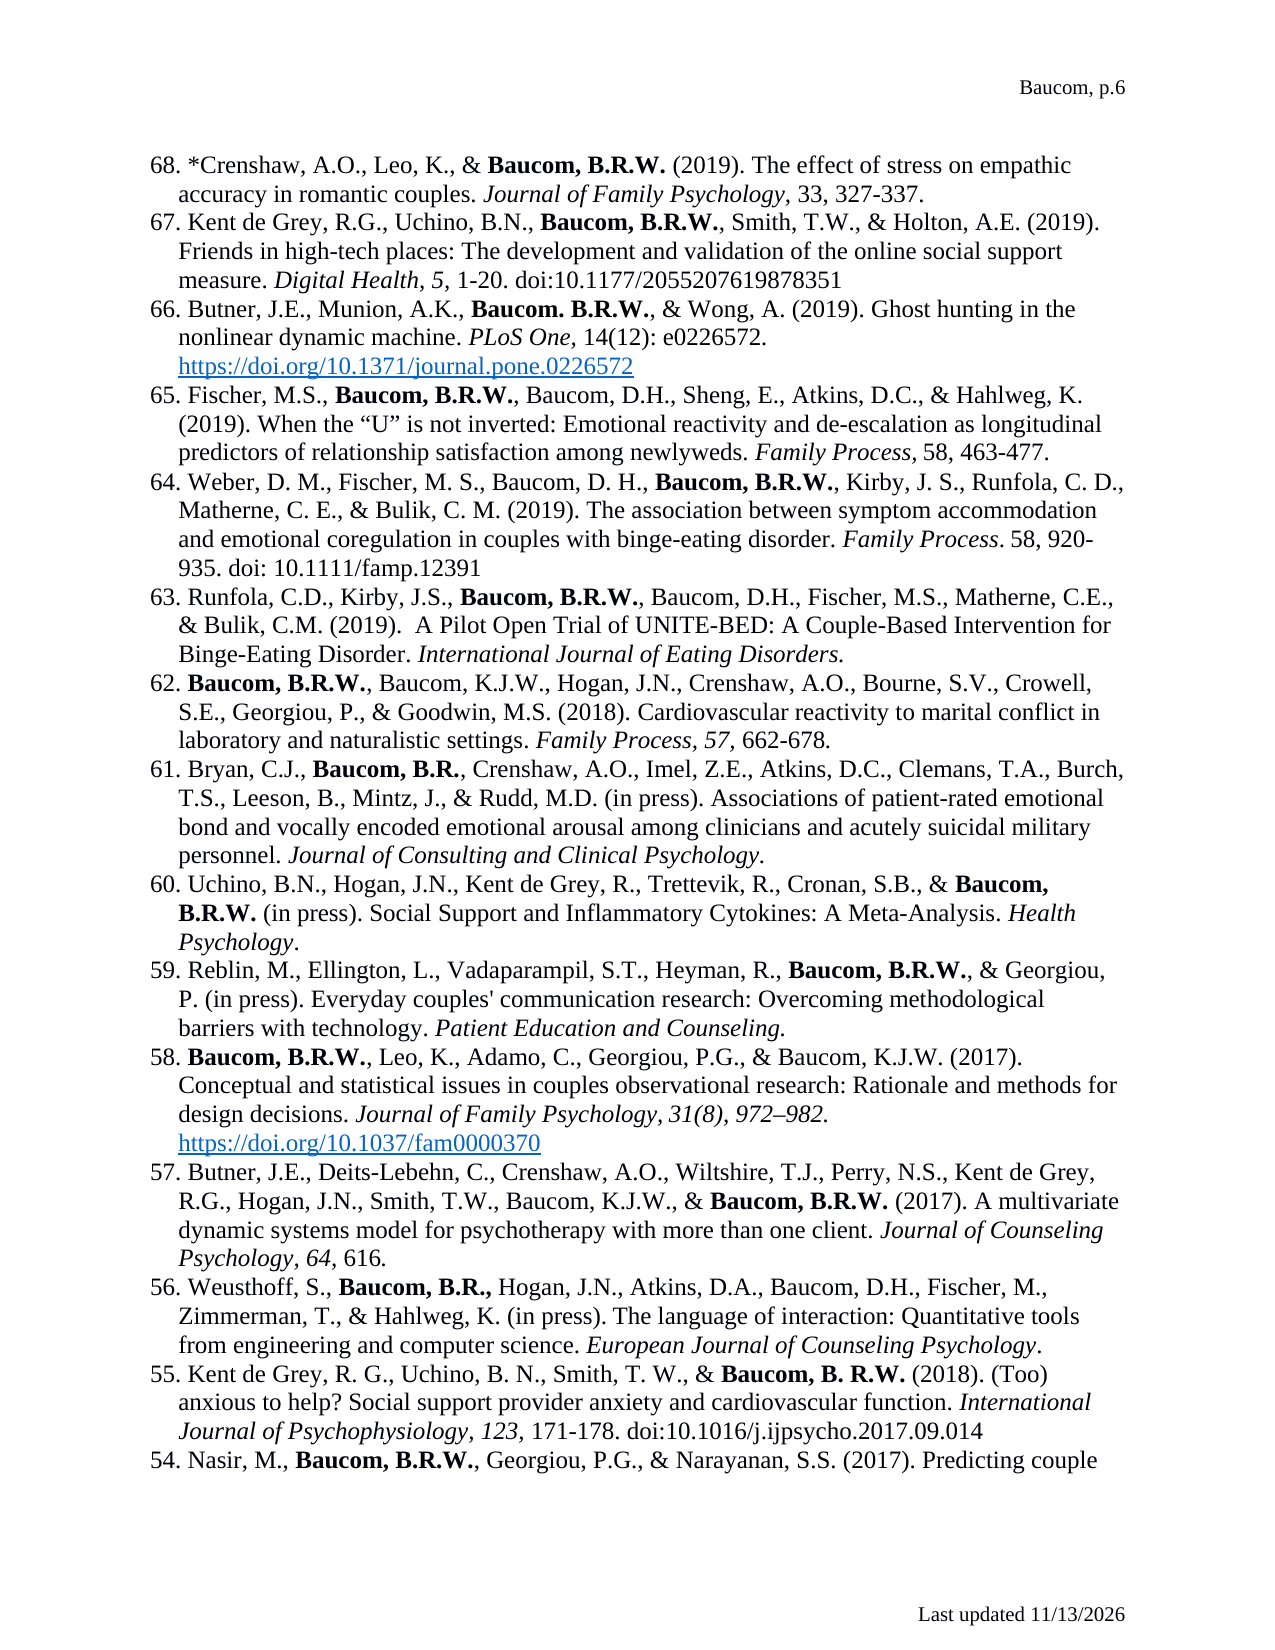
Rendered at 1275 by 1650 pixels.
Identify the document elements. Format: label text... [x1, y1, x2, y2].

text 61. Bryan, C.J., Baucom, B.R., Crenshaw, A.O., Imel, Z.E., Atkins, D.C., Clemans, T.A., Burch, T.S., Leeson, B., Mintz, J., & Rudd, M.D. (in press). Associations of patient-rated emotional bond and vocally encoded emotional arousal among clinicians and acutely suicidal military personnel. Journal of Consulting and Clinical Psychology. [150, 754, 1125, 869]
text 56. Weusthoff, S., Baucom, B.R., Hogan, J.N., Atkins, D.A., Baucom, D.H., Fischer, M., Zimmerman, T., & Hahlweg, K. (in press). The language of interaction: Quantitative tools from engineering and computer science. European Journal of Counseling Psychology. [150, 1272, 1125, 1359]
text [150, 1445, 1125, 1474]
text 60. Uchino, B.N., Hogan, J.N., Kent de Grey, R., Trettevik, R., Cronan, S.B., & Baucom, B.R.W. (in press). Social Support and Inflammatory Cytokines: A Meta-Analysis. Health Psychology. [150, 869, 1125, 956]
text 58. Baucom, B.R.W., Leo, K., Adamo, C., Georgiou, P.G., & Baucom, K.J.W. (2017). Conceptual and statistical issues in couples observational research: Rationale and methods for design decisions. Journal of Family Psychology, 31(8), 972–982. https://doi.org/10.1037/fam0000370 [150, 1042, 1125, 1157]
text 55. Kent de Grey, R. G., Uchino, B. N., Smith, T. W., & Baucom, B. R.W. (2018). (Too) anxious to help? Social support provider anxiety and cardiovascular function. International Journal of Psychophysiology, 123, 171-178. doi:10.1016/j.ijpsycho.2017.09.014 [150, 1359, 1125, 1445]
text 65. Fischer, M.S., Baucom, B.R.W., Baucom, D.H., Sheng, E., Atkins, D.C., & Hahlweg, K. (2019). When the “U” is not inverted: Emotional reactivity and de-escalation as longitudinal predictors of relationship satisfaction among newlyweds. Family Process, 58, 463-477. [150, 380, 1125, 467]
text 57. Butner, J.E., Deits-Lebehn, C., Crenshaw, A.O., Wiltshire, T.J., Perry, N.S., Kent de Grey, R.G., Hogan, J.N., Smith, T.W., Baucom, K.J.W., & Baucom, B.R.W. (2017). A multivariate dynamic systems model for psychotherapy with more than one client. Journal of Counseling Psychology, 64, 616. [150, 1157, 1125, 1272]
text 62. Baucom, B.R.W., Baucom, K.J.W., Hogan, J.N., Crenshaw, A.O., Bourne, S.V., Crowell, S.E., Georgiou, P., & Goodwin, M.S. (2018). Cardiovascular reactivity to marital conflict in laboratory and naturalistic settings. Family Process, 57, 662-678. [150, 668, 1125, 754]
text 63. Runfola, C.D., Kirby, J.S., Baucom, B.R.W., Baucom, D.H., Fischer, M.S., Matherne, C.E., & Bulik, C.M. (2019). A Pilot Open Trial of UNITE-BED: A Couple-Based Intervention for Binge-Eating Disorder. International Journal of Eating Disorders. [150, 582, 1125, 668]
text 68. *Crenshaw, A.O., Leo, K., & Baucom, B.R.W. (2019). The effect of stress on empathic accuracy in romantic couples. Journal of Family Psychology, 33, 327-337. [150, 150, 1125, 207]
text 67. Kent de Grey, R.G., Uchino, B.N., Baucom, B.R.W., Smith, T.W., & Holton, A.E. (2019). Friends in high-tech places: The development and validation of the online social support measure. Digital Health, 5, 1-20. doi:10.1177/2055207619878351 [150, 207, 1125, 294]
text 59. Reblin, M., Ellington, L., Vadaparampil, S.T., Heyman, R., Baucom, B.R.W., & Georgiou, P. (in press). Everyday couples' communication research: Overcoming methodological barriers with technology. Patient Education and Counseling. [150, 956, 1125, 1042]
text 64. Weber, D. M., Fischer, M. S., Baucom, D. H., Baucom, B.R.W., Kirby, J. S., Runfola, C. D., Matherne, C. E., & Bulik, C. M. (2019). The association between symptom accommodation and emotional coregulation in couples with binge-eating disorder. Family Process. 58, 920-935. doi: 10.1111/famp.12391 [150, 467, 1125, 582]
text 66. Butner, J.E., Munion, A.K., Baucom. B.R.W., & Wong, A. (2019). Ghost hunting in the nonlinear dynamic machine. PLoS One, 14(12): e0226572. https://doi.org/10.1371/journal.pone.0226572 [150, 294, 1125, 380]
